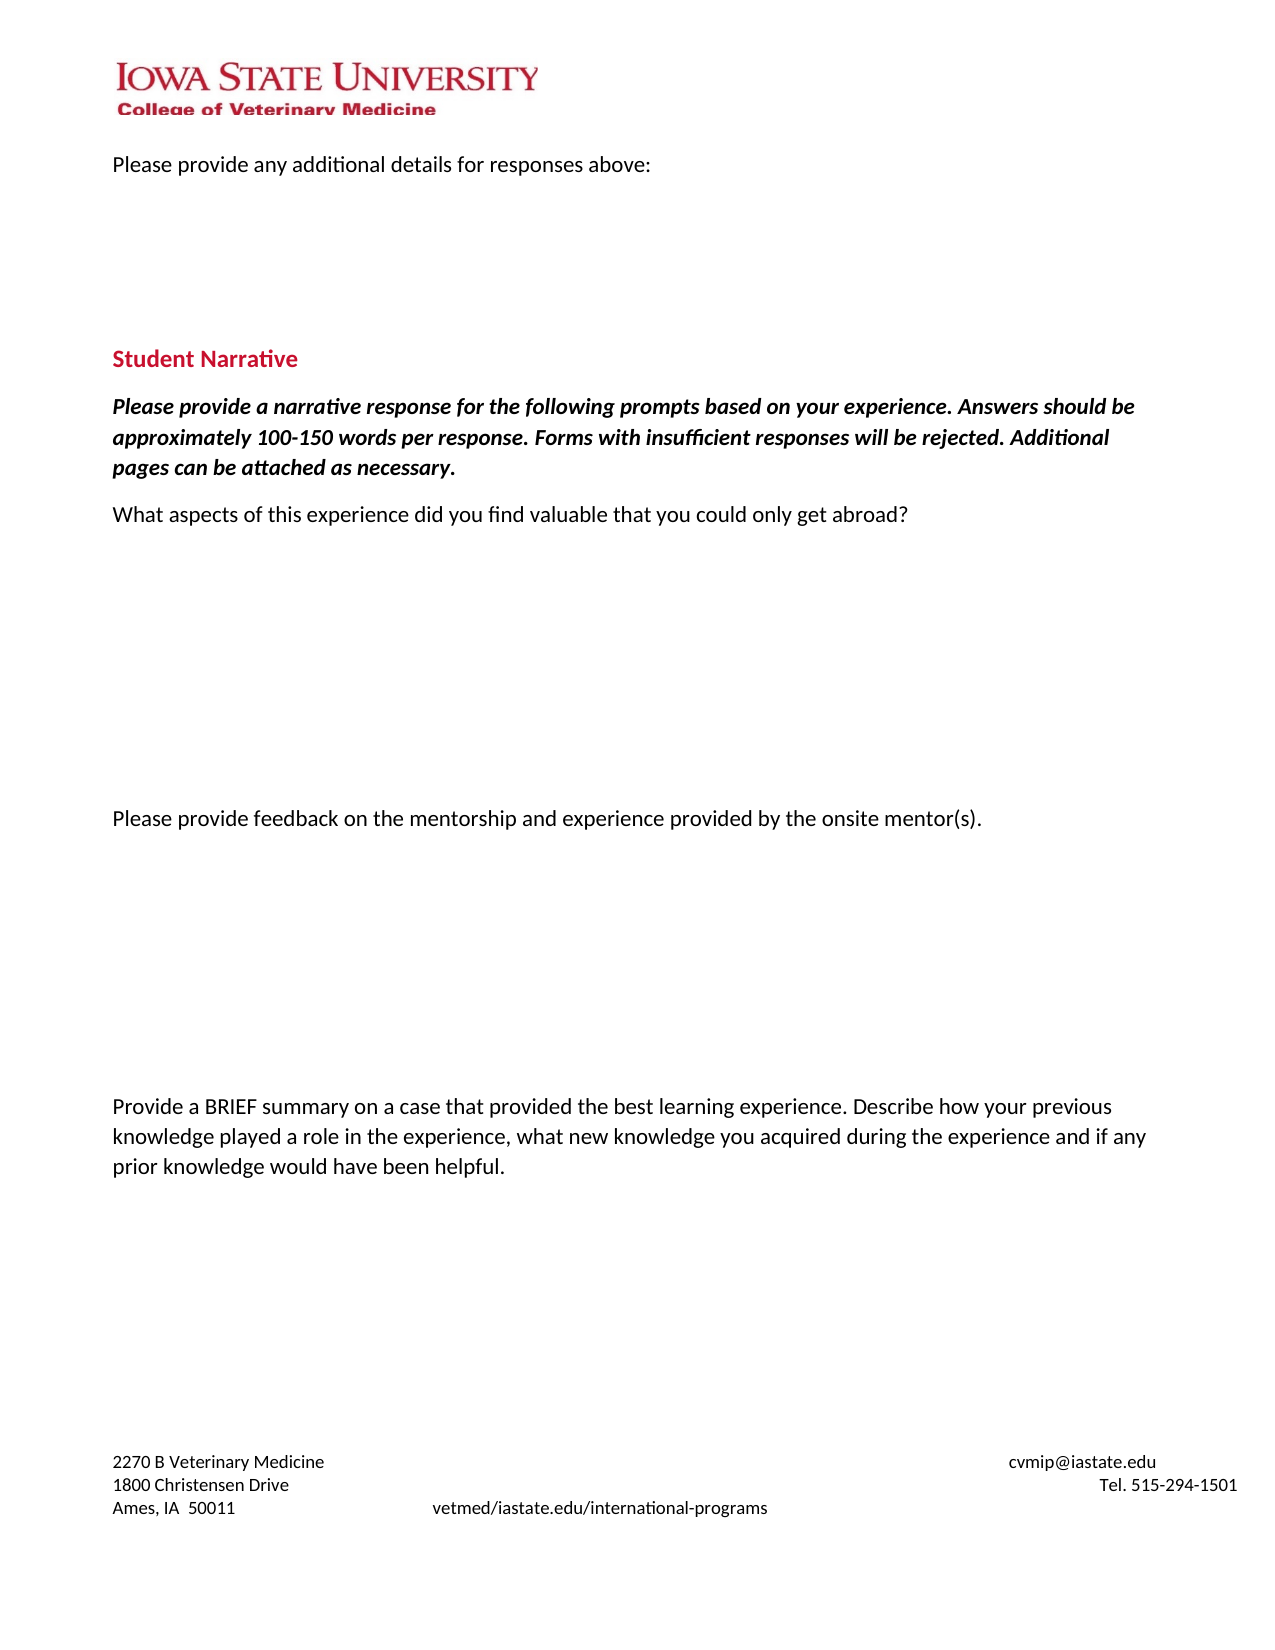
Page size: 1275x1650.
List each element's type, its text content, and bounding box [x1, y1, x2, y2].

text Student Narrative [112, 343, 1162, 373]
text What aspects of this experience did you find valuable that you could only get abroad? [112, 500, 1162, 528]
text Please provide feedback on the mentorship and experience provided by the onsite mentor(s). [112, 804, 1162, 832]
text Please provide any additional details for responses above: [112, 150, 1162, 178]
text Provide a BRIEF summary on a case that provided the best learning experience. Describe how your previous knowledge played a role in the experience, what new knowledge you acquired during the experience and if any prior knowledge would have been helpful. [112, 1092, 1162, 1180]
picture [112, 58, 538, 115]
text Please provide a narrative response for the following prompts based on your experience. Answers should be approximately 100-150 words per response. Forms with insufficient responses will be rejected. Additional pages can be attached as necessary. [112, 392, 1162, 481]
